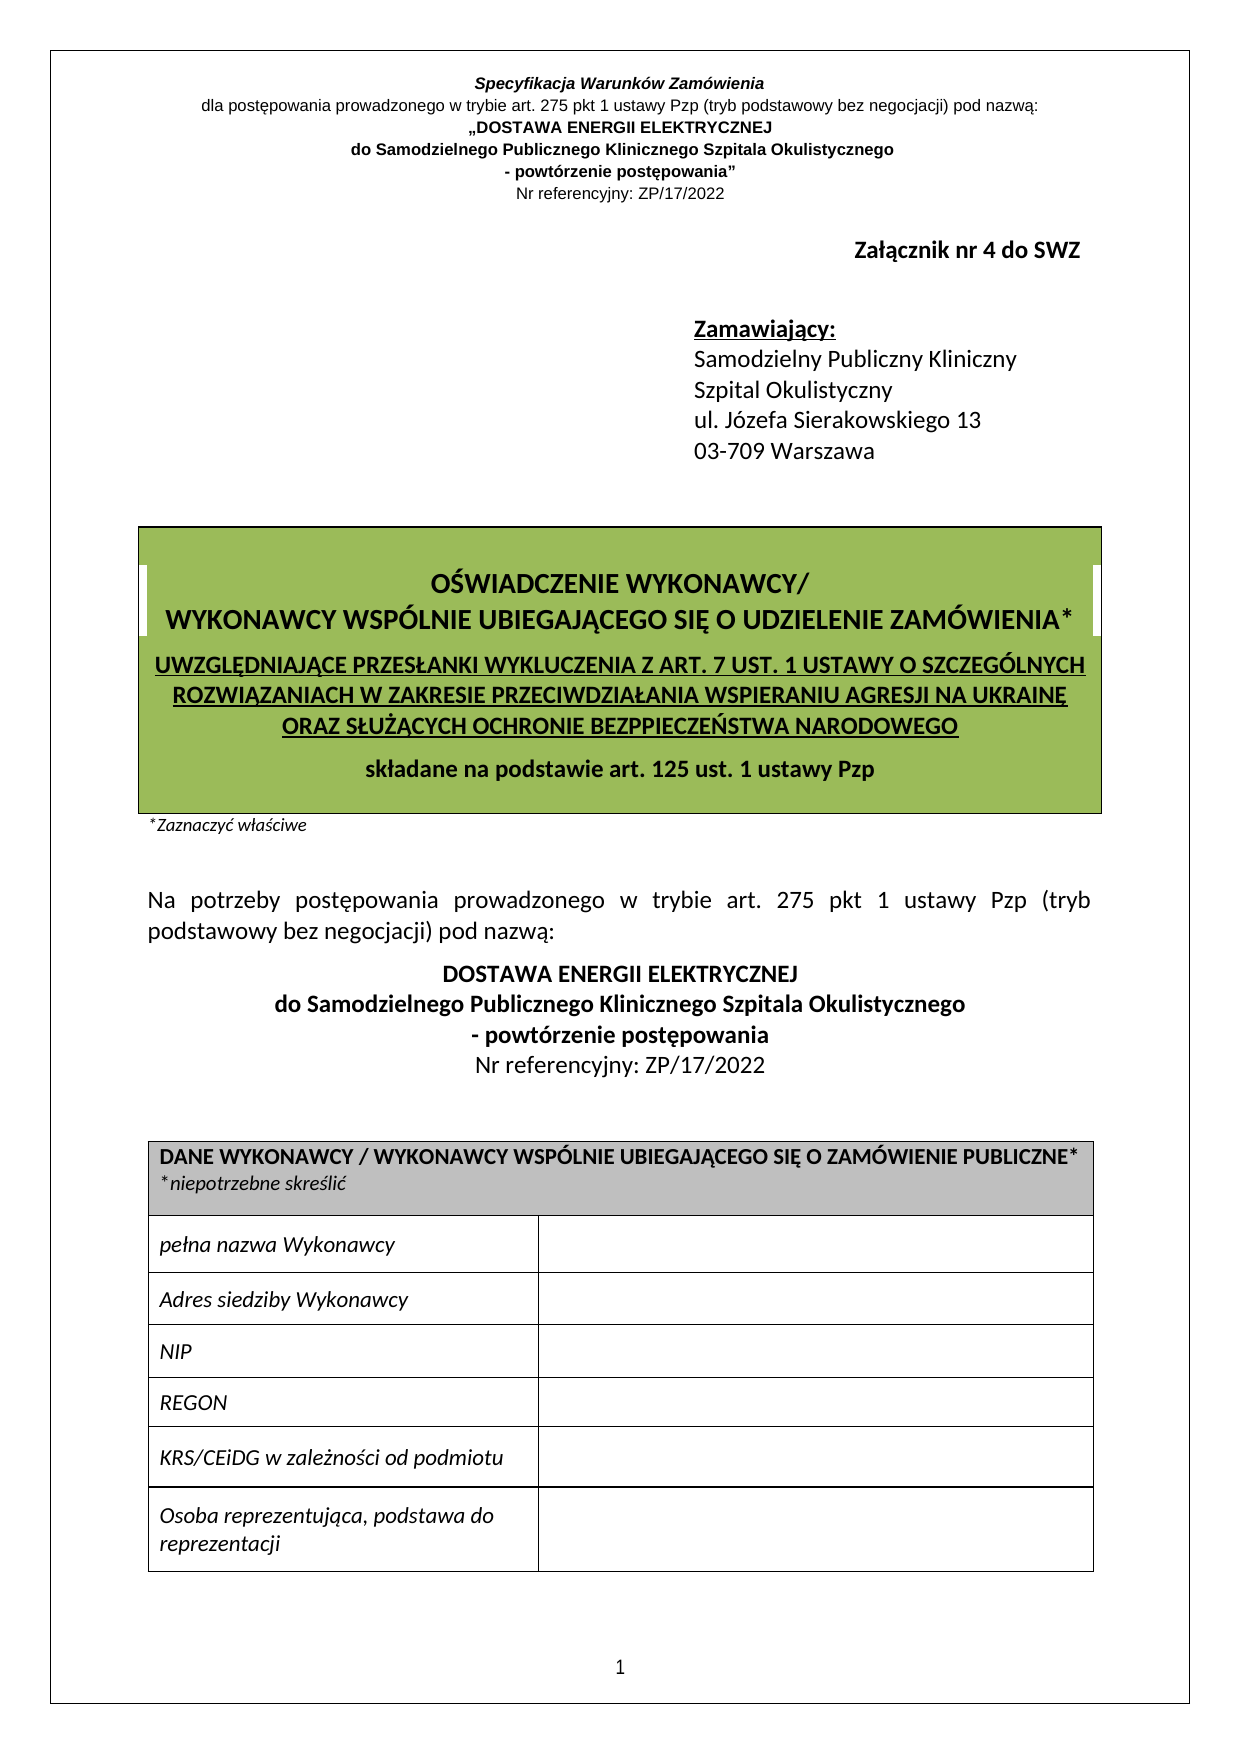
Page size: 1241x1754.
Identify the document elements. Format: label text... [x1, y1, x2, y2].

text składane na podstawie art. 125 ust. 1 ustawy Pzp [139, 750, 1101, 813]
table_cell REGON [149, 1378, 538, 1426]
text OŚWIADCZENIE WYKONAWCY/ [147, 565, 1093, 601]
text Samodzielny Publiczny Kliniczny [694, 343, 1093, 374]
text Szpital Okulistyczny [694, 374, 1093, 404]
table_cell [539, 1325, 1093, 1377]
text ul. Józefa Sierakowskiego 13 [694, 404, 1093, 435]
table_cell Adres siedziby Wykonawcy [149, 1273, 538, 1324]
text 03-709 Warszawa [694, 435, 1093, 465]
table_cell NIP [149, 1325, 538, 1377]
text do Samodzielnego Publicznego Klinicznego Szpitala Okulistycznego [147, 988, 1093, 1019]
table_cell pełna nazwa Wykonawcy [149, 1216, 538, 1272]
table_cell [539, 1216, 1093, 1272]
text UWZGLĘDNIAJĄCE PRZESŁANKI WYKLUCZENIA Z ART. 7 UST. 1 USTAWY O SZCZEGÓLNYCH ROZWIĄZANIACH W ZAKRESIE PRZECIWDZIAŁANIA WSPIERANIU AGRESJI NA UKRAINĘ ORAZ SŁUŻĄCYCH OCHRONIE BEZPPIECZEŃSTWA NARODOWEGO [139, 646, 1101, 740]
table_cell [539, 1488, 1093, 1571]
text Na potrzeby postępowania prowadzonego w trybie art. 275 pkt 1 ustawy Pzp (tryb podstawowy bez negocjacji) pod nazwą: [147, 884, 1093, 946]
table_cell KRS/CEiDG w zależności od podmiotu [149, 1427, 538, 1486]
table_cell [539, 1427, 1093, 1486]
table_cell [539, 1378, 1093, 1426]
text - powtórzenie postępowania [147, 1019, 1093, 1049]
text Nr referencyjny: ZP/17/2022 [147, 1049, 1093, 1080]
table_cell [539, 1273, 1093, 1324]
text Załącznik nr 4 do SWZ [147, 234, 1093, 265]
text Zamawiający: [694, 313, 1093, 343]
text WYKONAWCY WSPÓLNIE UBIEGAJĄCEGO SIĘ O UDZIELENIE ZAMÓWIENIA* [147, 601, 1093, 636]
table_header DANE WYKONAWCY / WYKONAWCY WSPÓLNIE UBIEGAJĄCEGO SIĘ O ZAMÓWIENIE PUBLICZNE* *niepotrzebne skreślić [149, 1142, 1093, 1215]
table_cell Osoba reprezentująca, podstawa do reprezentacji [149, 1488, 538, 1571]
text *Zaznaczyć właściwe [147, 814, 1093, 837]
text DOSTAWA ENERGII ELEKTRYCZNEJ [147, 958, 1093, 988]
